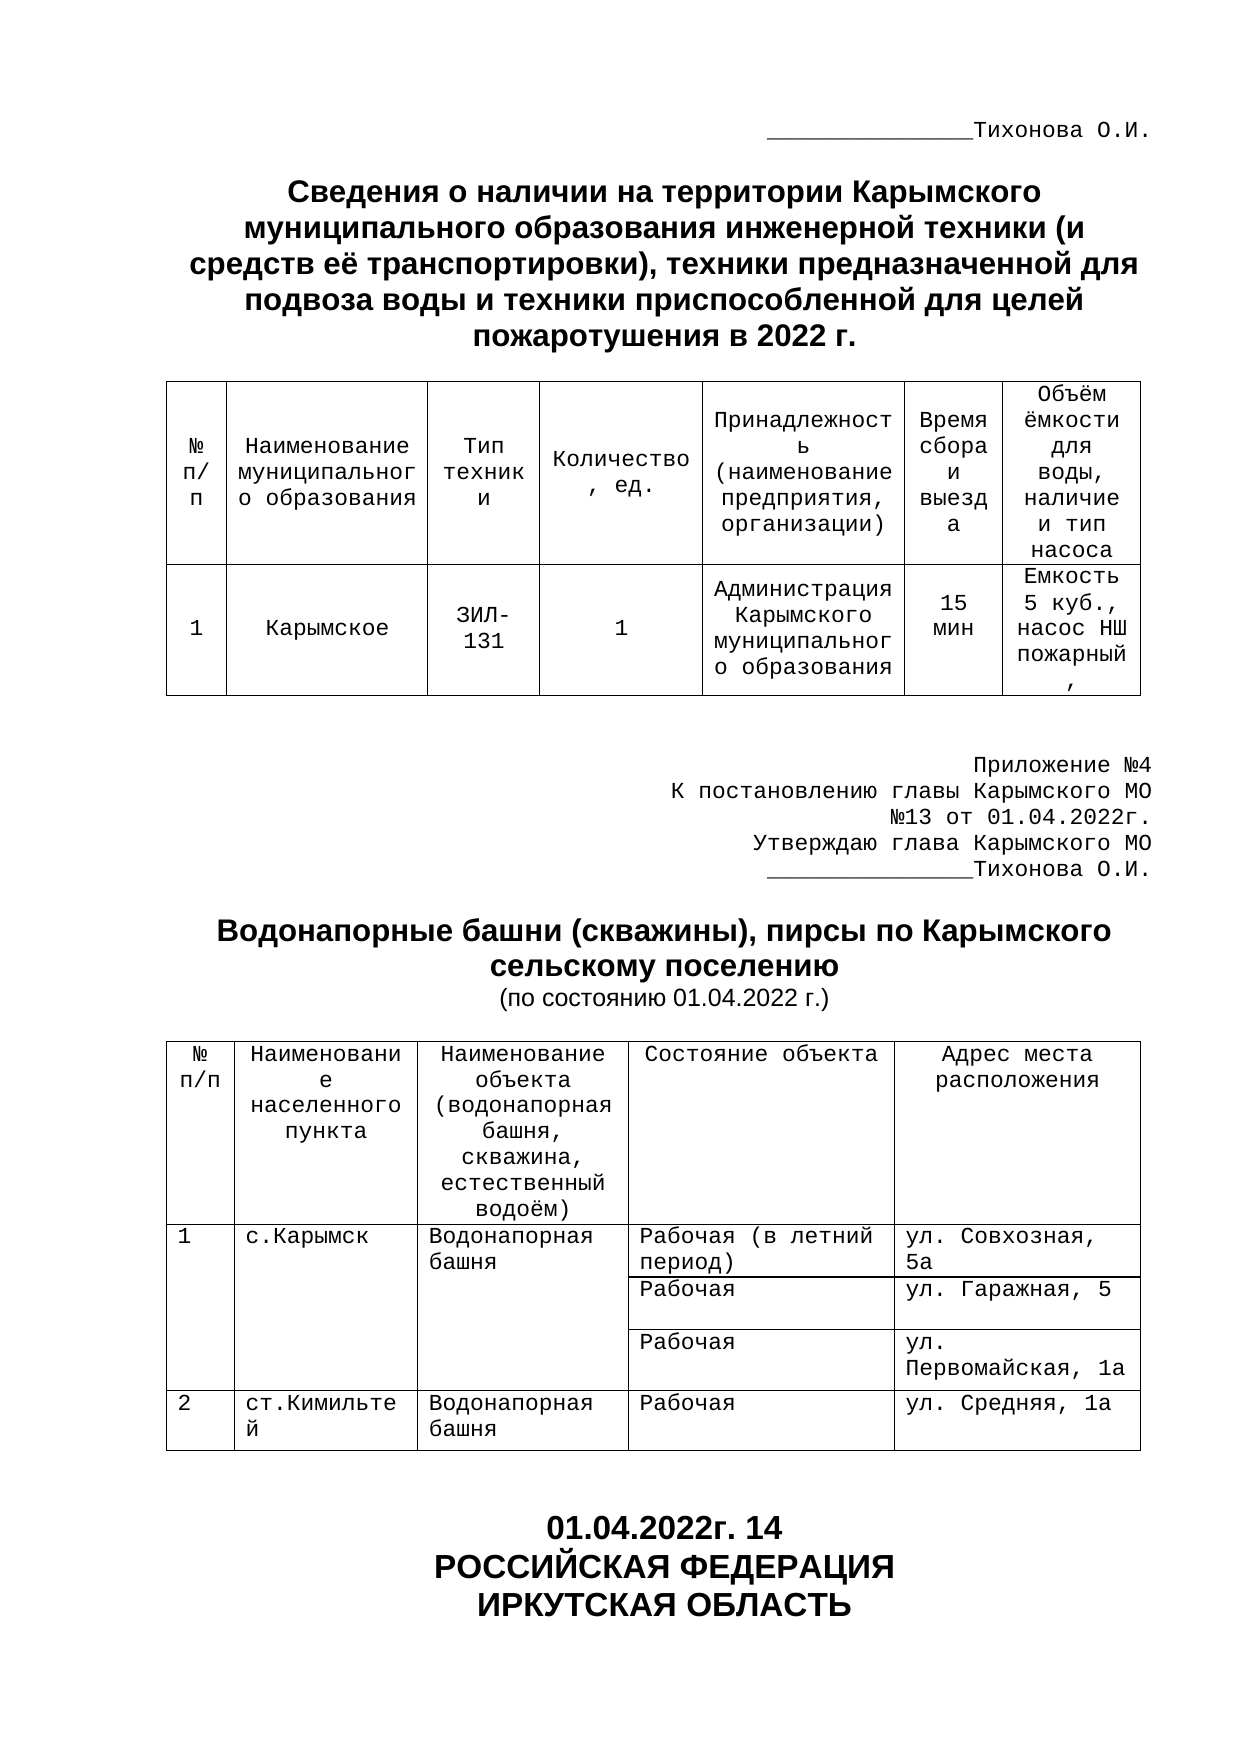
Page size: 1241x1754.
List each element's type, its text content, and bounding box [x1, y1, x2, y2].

text ИРКУТСКАЯ ОБЛАСТЬ [177, 1585, 1152, 1623]
table_cell 1 [540, 565, 702, 694]
table_cell Карымское [227, 565, 427, 694]
text К постановлению главы Карымского МО [177, 779, 1152, 805]
table_cell Рабочая [629, 1330, 894, 1390]
table_header Количество, ед. [540, 382, 702, 564]
text Водонапорные башни (скважины), пирсы по Карымского сельскому поселению [177, 912, 1152, 983]
table_cell 15 мин [905, 565, 1002, 694]
text 01.04.2022г. 14 [177, 1508, 1152, 1547]
table_header Состояние объекта [629, 1042, 894, 1223]
text Приложение №4 [177, 753, 1152, 779]
table_cell ЗИЛ-131 [428, 565, 539, 694]
table_cell Администрация Карымского муниципального образования [703, 565, 904, 694]
text №13 от 01.04.2022г. [177, 805, 1152, 831]
table_header № п/п [167, 382, 226, 564]
table_cell ст.Кимильтей [235, 1391, 417, 1450]
table_cell Водонапорная башня [418, 1391, 628, 1450]
table_cell ул. Совхозная, 5а [895, 1225, 1140, 1276]
table_cell ул. Первомайская, 1а [895, 1330, 1140, 1390]
table_cell Рабочая (в летний период) [629, 1225, 894, 1276]
table_cell Водонапорная башня [418, 1225, 628, 1390]
table_cell Рабочая [629, 1278, 894, 1329]
text Сведения о наличии на территории Карымского муниципального образования инженерной техники (и средств её транспортировки), техники предназначенной для подвоза воды и техники приспособленной для целей пожаротушения в 2022 г. [177, 173, 1152, 352]
text _______________Тихонова О.И. [177, 857, 1152, 883]
text Утверждаю глава Карымского МО [177, 831, 1152, 857]
table_cell 2 [167, 1391, 234, 1450]
table_cell с.Карымск [235, 1225, 417, 1390]
table_header Тип техники [428, 382, 539, 564]
table_cell Рабочая [629, 1391, 894, 1450]
table_header Наименование населенного пункта [235, 1042, 417, 1223]
table_header № п/п [167, 1042, 234, 1223]
table_cell ул. Гаражная, 5 [895, 1278, 1140, 1329]
table_header Адрес места расположения [895, 1042, 1140, 1223]
table_cell ул. Средняя, 1а [895, 1391, 1140, 1450]
table_header Наименование объекта (водонапорная башня, скважина, естественный водоём) [418, 1042, 628, 1223]
table_header Наименование муниципального образования [227, 382, 427, 564]
table_cell 1 [167, 565, 226, 694]
table_header Принадлежность (наименование предприятия, организации) [703, 382, 904, 564]
table_header Время сбора и выезда [905, 382, 1002, 564]
text РОССИЙСКАЯ ФЕДЕРАЦИЯ [177, 1547, 1152, 1585]
table_cell Емкость 5 куб., насос НШ пожарный, [1003, 565, 1140, 694]
text (по состоянию 01.04.2022 г.) [177, 983, 1152, 1012]
table_cell 1 [167, 1225, 234, 1390]
text _______________Тихонова О.И. [177, 118, 1152, 144]
table_header Объём ёмкости для воды, наличие и тип насоса [1003, 382, 1140, 564]
